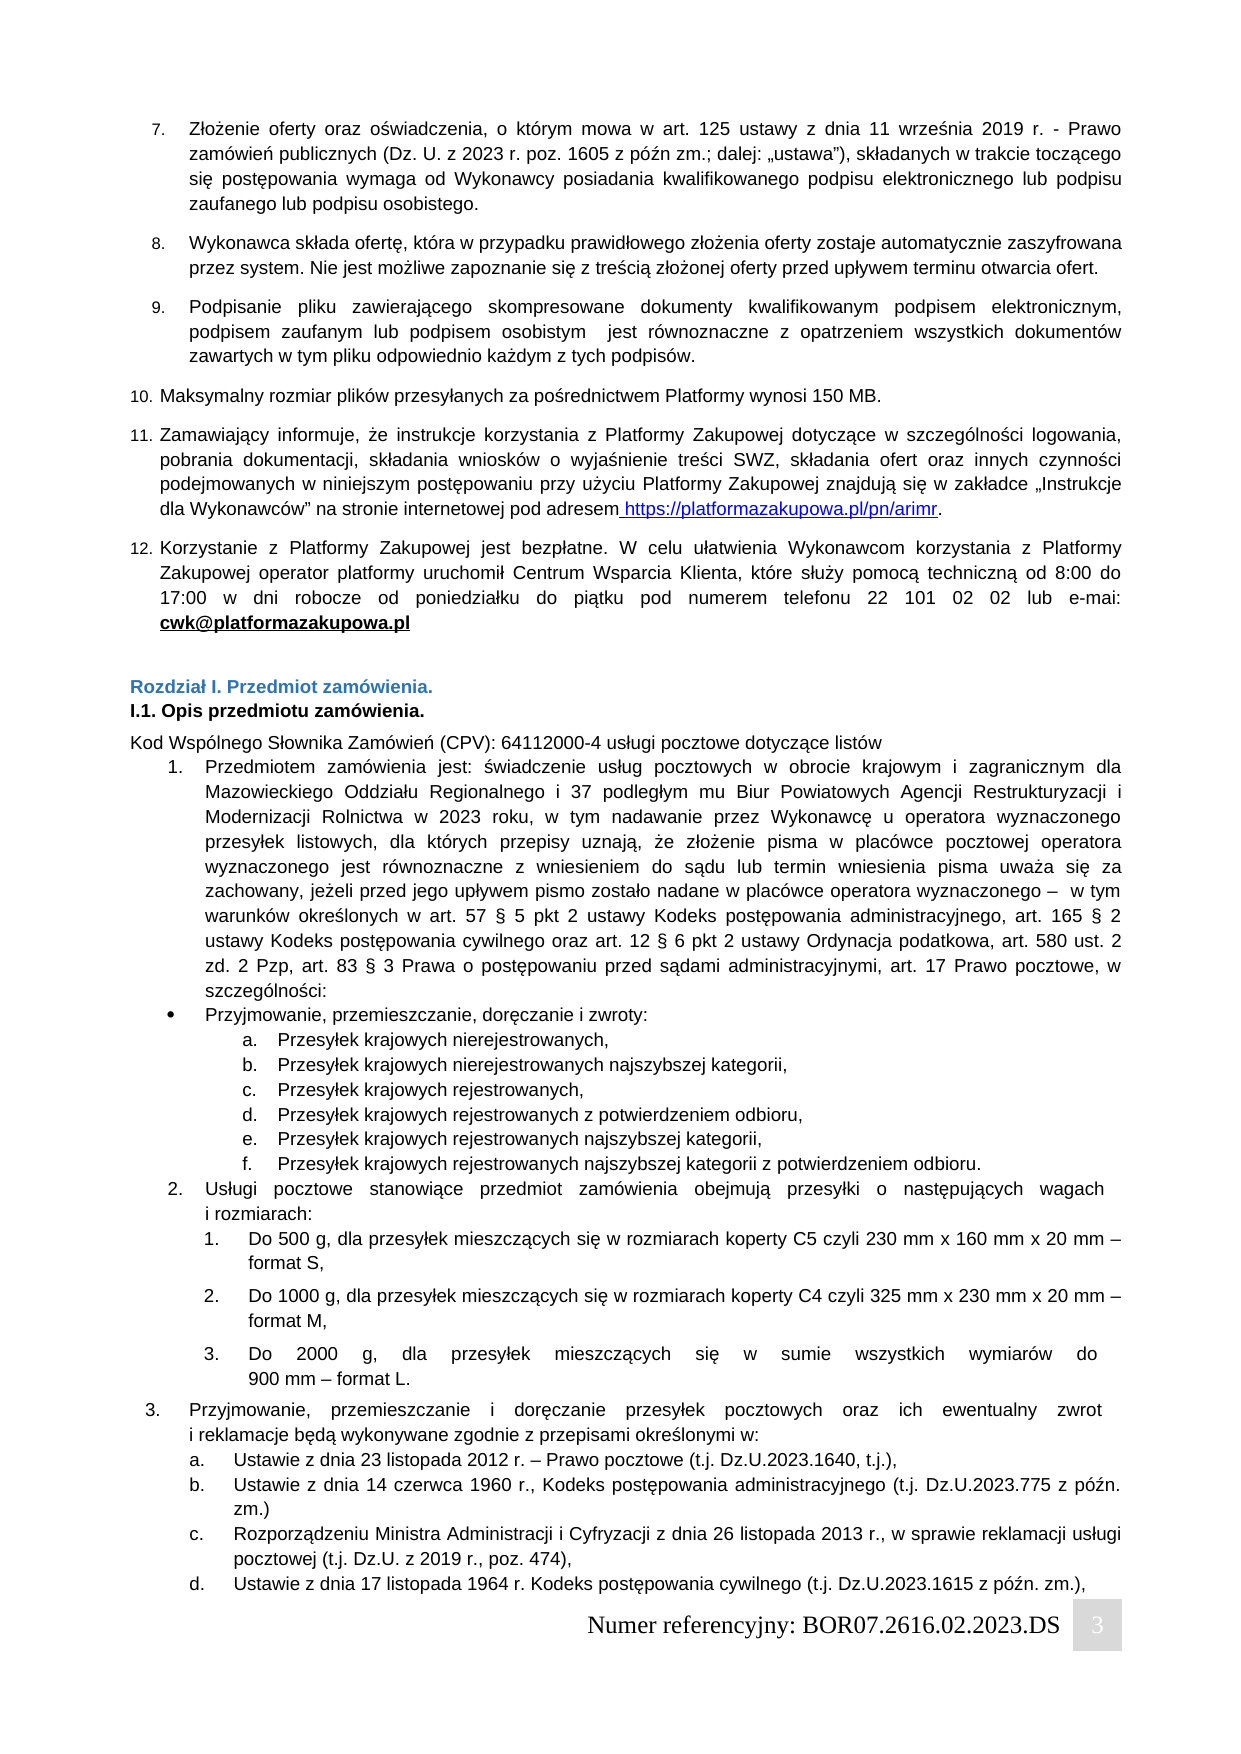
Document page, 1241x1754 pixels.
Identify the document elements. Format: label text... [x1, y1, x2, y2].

list Maksymalny rozmiar plików przesyłanych za pośrednictwem Platformy wynosi 150 MB. [130, 384, 1122, 406]
list Przesyłek krajowych rejestrowanych, [242, 1079, 1122, 1100]
list Ustawie z dnia 14 czerwca 1960 r., Kodeks postępowania administracyjnego (t.j. Dz.U.2023.775 z późn. zm.) [189, 1473, 1122, 1520]
list Do 500 g, dla przesyłek mieszczących się w rozmiarach koperty C5 czyli 230 mm x 160 mm x 20 mm – format S, [204, 1227, 1122, 1274]
list Przyjmowanie, przemieszczanie, doręczanie i zwroty: [167, 1004, 1122, 1026]
list Ustawie z dnia 17 listopada 1964 r. Kodeks postępowania cywilnego (t.j. Dz.U.2023.1615 z późn. zm.), [189, 1573, 1122, 1594]
list Usługi pocztowe stanowiące przedmiot zamówienia obejmują przesyłki o następujących wagach i rozmiarach: [167, 1178, 1122, 1224]
list Do 1000 g, dla przesyłek mieszczących się w rozmiarach koperty C4 czyli 325 mm x 230 mm x 20 mm – format M, [204, 1285, 1122, 1332]
list Rozdział I. Przedmiot zamówienia. [130, 675, 1122, 697]
list Wykonawca składa ofertę, która w przypadku prawidłowego złożenia oferty zostaje automatycznie zaszyfrowana przez system. Nie jest możliwe zapoznanie się z treścią złożonej oferty przed upływem terminu otwarcia ofert. [151, 232, 1122, 278]
list Przesyłek krajowych nierejestrowanych, [242, 1029, 1122, 1051]
text I.1. Opis przedmiotu zamówienia. [130, 700, 1122, 722]
list Przesyłek krajowych rejestrowanych z potwierdzeniem odbioru, [242, 1103, 1122, 1125]
list Ustawie z dnia 23 listopada 2012 r. – Prawo pocztowe (t.j. Dz.U.2023.1640, t.j.), [189, 1449, 1122, 1470]
list Zamawiający informuje, że instrukcje korzystania z Platformy Zakupowej dotyczące w szczególności logowania, pobrania dokumentacji, składania wniosków o wyjaśnienie treści SWZ, składania ofert oraz innych czynności podejmowanych w niniejszym postępowaniu przy użyciu Platformy Zakupowej znajdują się w zakładce „Instrukcje dla Wykonawców” na stronie internetowej pod adresem https://platformazakupowa.pl/pn/arimr. [130, 423, 1122, 519]
list Korzystanie z Platformy Zakupowej jest bezpłatne. W celu ułatwienia Wykonawcom korzystania z Platformy Zakupowej operator platformy uruchomił Centrum Wsparcia Klienta, które służy pomocą techniczną od 8:00 do 17:00 w dni robocze od poniedziałku do piątku pod numerem telefonu 22 101 02 02 lub e-mai: cwk@platformazakupowa.pl [130, 537, 1122, 633]
list Rozporządzeniu Ministra Administracji i Cyfryzacji z dnia 26 listopada 2013 r., w sprawie reklamacji usługi pocztowej (t.j. Dz.U. z 2019 r., poz. 474), [189, 1523, 1122, 1569]
text Kod Wspólnego Słownika Zamówień (CPV): 64112000-4 usługi pocztowe dotyczące listów [130, 731, 1122, 753]
list Złożenie oferty oraz oświadczenia, o którym mowa w art. 125 ustawy z dnia 11 września 2019 r. - Prawo zamówień publicznych (Dz. U. z 2023 r. poz. 1605 z późn zm.; dalej: „ustawa”), składanych w trakcie toczącego się postępowania wymaga od Wykonawcy posiadania kwalifikowanego podpisu elektronicznego lub podpisu zaufanego lub podpisu osobistego. [151, 118, 1122, 214]
list Przesyłek krajowych nierejestrowanych najszybszej kategorii, [242, 1054, 1122, 1075]
list Przedmiotem zamówienia jest: świadczenie usług pocztowych w obrocie krajowym i zagranicznym dla Mazowieckiego Oddziału Regionalnego i 37 podległym mu Biur Powiatowych Agencji Restrukturyzacji i Modernizacji Rolnictwa w 2023 roku, w tym nadawanie przez Wykonawcę u operatora wyznaczonego przesyłek listowych, dla których przepisy uznają, że złożenie pisma w placówce pocztowej operatora wyznaczonego jest równoznaczne z wniesieniem do sądu lub termin wniesienia pisma uważa się za zachowany, jeżeli przed jego upływem pismo zostało nadane w placówce operatora wyznaczonego – w tym warunków określonych w art. 57 § 5 pkt 2 ustawy Kodeks postępowania administracyjnego, art. 165 § 2 ustawy Kodeks postępowania cywilnego oraz art. 12 § 6 pkt 2 ustawy Ordynacja podatkowa, art. 580 ust. 2 zd. 2 Pzp, art. 83 § 3 Prawa o postępowaniu przed sądami administracyjnymi, art. 17 Prawo pocztowe, w szczególności: [167, 756, 1122, 1001]
list Do 2000 g, dla przesyłek mieszczących się w sumie wszystkich wymiarów do 900 mm – format L. [204, 1343, 1122, 1389]
list Przesyłek krajowych rejestrowanych najszybszej kategorii, [242, 1128, 1122, 1150]
list Przyjmowanie, przemieszczanie i doręczanie przesyłek pocztowych oraz ich ewentualny zwrot i reklamacje będą wykonywane zgodnie z przepisami określonymi w: [145, 1399, 1122, 1445]
list Przesyłek krajowych rejestrowanych najszybszej kategorii z potwierdzeniem odbioru. [242, 1153, 1122, 1174]
list Podpisanie pliku zawierającego skompresowane dokumenty kwalifikowanym podpisem elektronicznym, podpisem zaufanym lub podpisem osobistym jest równoznaczne z opatrzeniem wszystkich dokumentów zawartych w tym pliku odpowiednio każdym z tych podpisów. [151, 296, 1122, 367]
